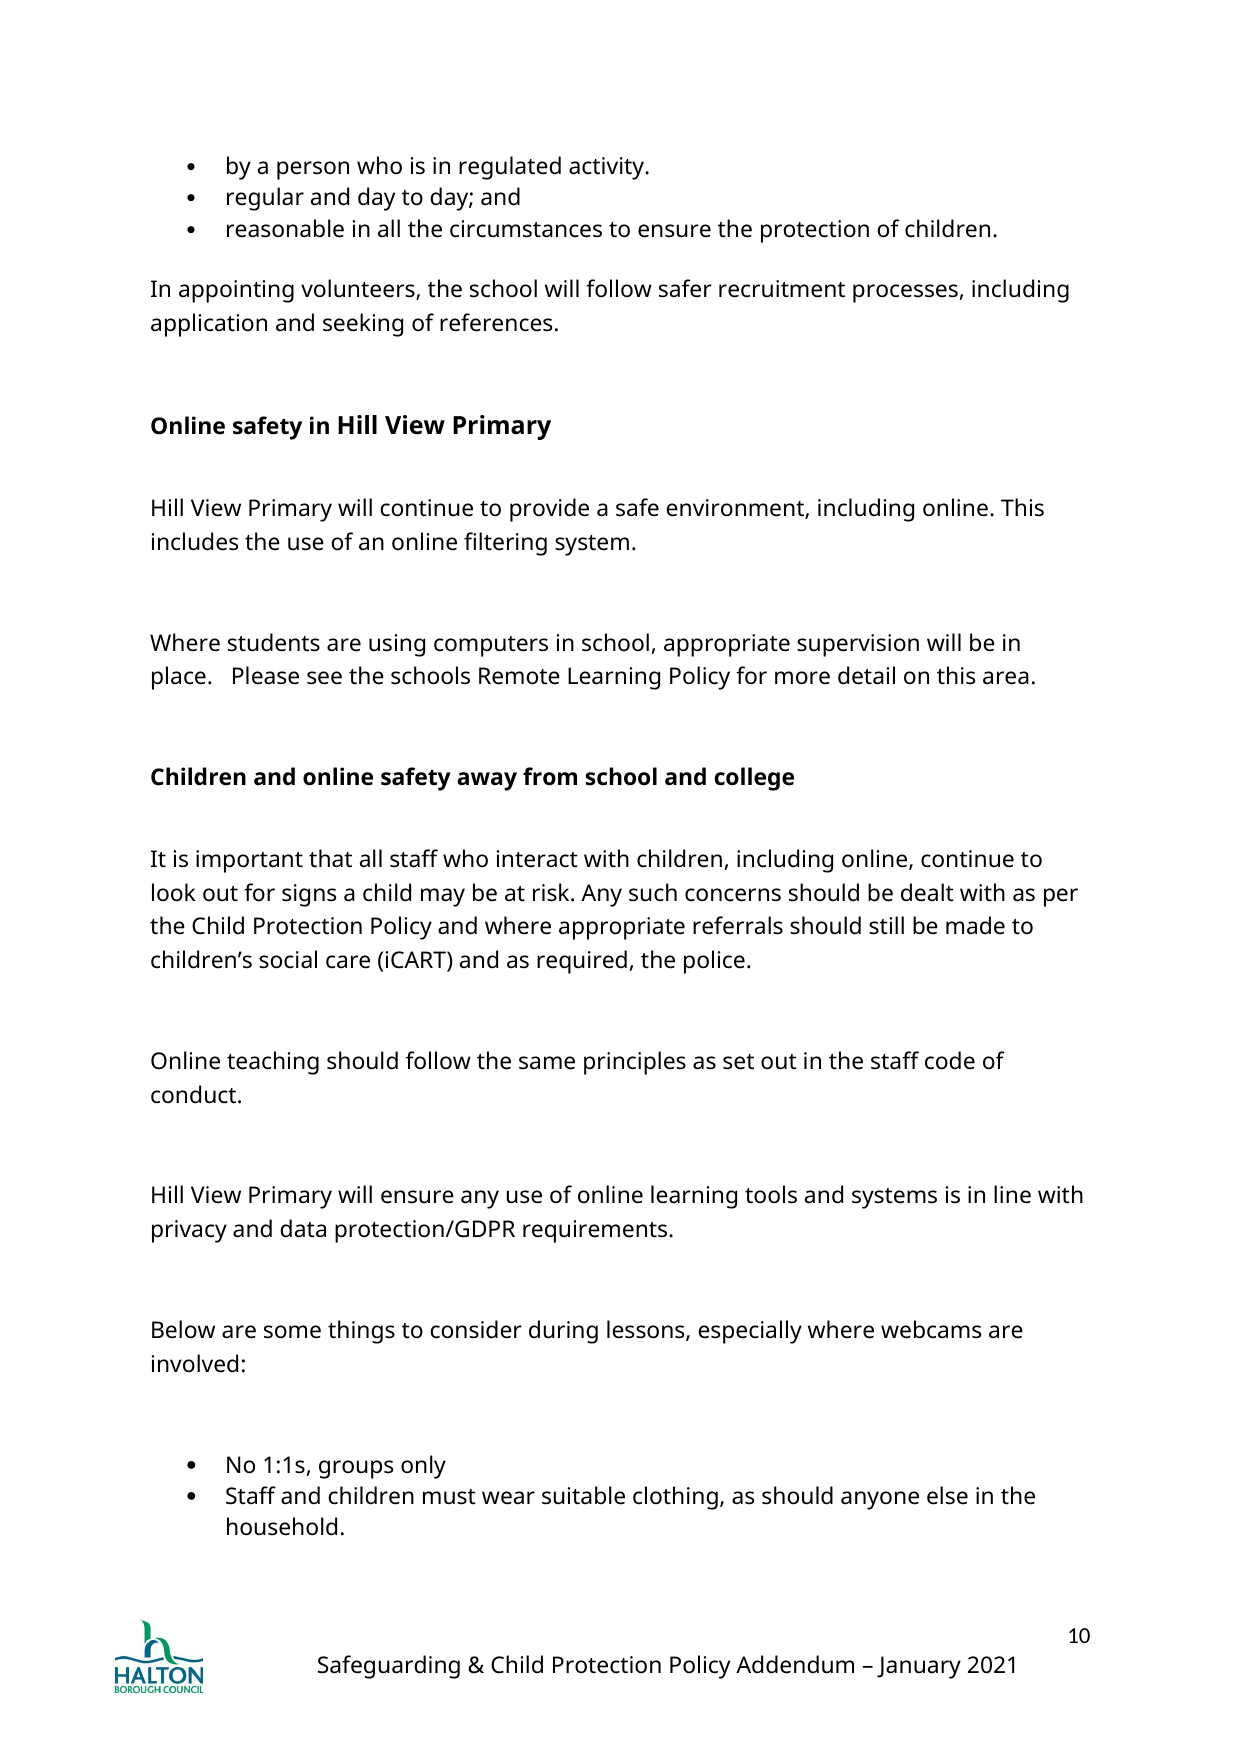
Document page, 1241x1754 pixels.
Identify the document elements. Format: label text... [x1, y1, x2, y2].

text Hill View Primary will continue to provide a safe environment, including online. This includes the use of an online filtering system. [150, 492, 1090, 557]
text Hill View Primary will ensure any use of online learning tools and systems is in line with privacy and data protection/GDPR requirements. [150, 1179, 1090, 1244]
list reasonable in all the circumstances to ensure the protection of children. [187, 212, 1090, 244]
list No 1:1s, groups only [187, 1449, 1090, 1480]
text Below are some things to consider during lessons, especially where webcams are involved: [150, 1314, 1090, 1379]
subtitle Children and online safety away from school and college [150, 761, 1090, 792]
text Where students are using computers in school, appropriate supervision will be in place. Please see the schools Remote Learning Policy for more detail on this area. [150, 627, 1090, 692]
list regular and day to day; and [187, 181, 1090, 212]
list by a person who is in regulated activity. [187, 150, 1090, 181]
text In appointing volunteers, the school will follow safer recruitment processes, including application and seeking of references. [150, 273, 1090, 338]
picture [112, 1610, 203, 1701]
text Online teaching should follow the same principles as set out in the staff code of conduct. [150, 1045, 1090, 1110]
list Staff and children must wear suitable clothing, as should anyone else in the household. [187, 1480, 1090, 1542]
text It is important that all staff who interact with children, including online, continue to look out for signs a child may be at risk. Any such concerns should be dealt with as per the Child Protection Policy and where appropriate referrals should still be made to children’s social care (iCART) and as required, the police. [150, 843, 1090, 975]
subtitle Online safety in Hill View Primary [150, 407, 1090, 442]
